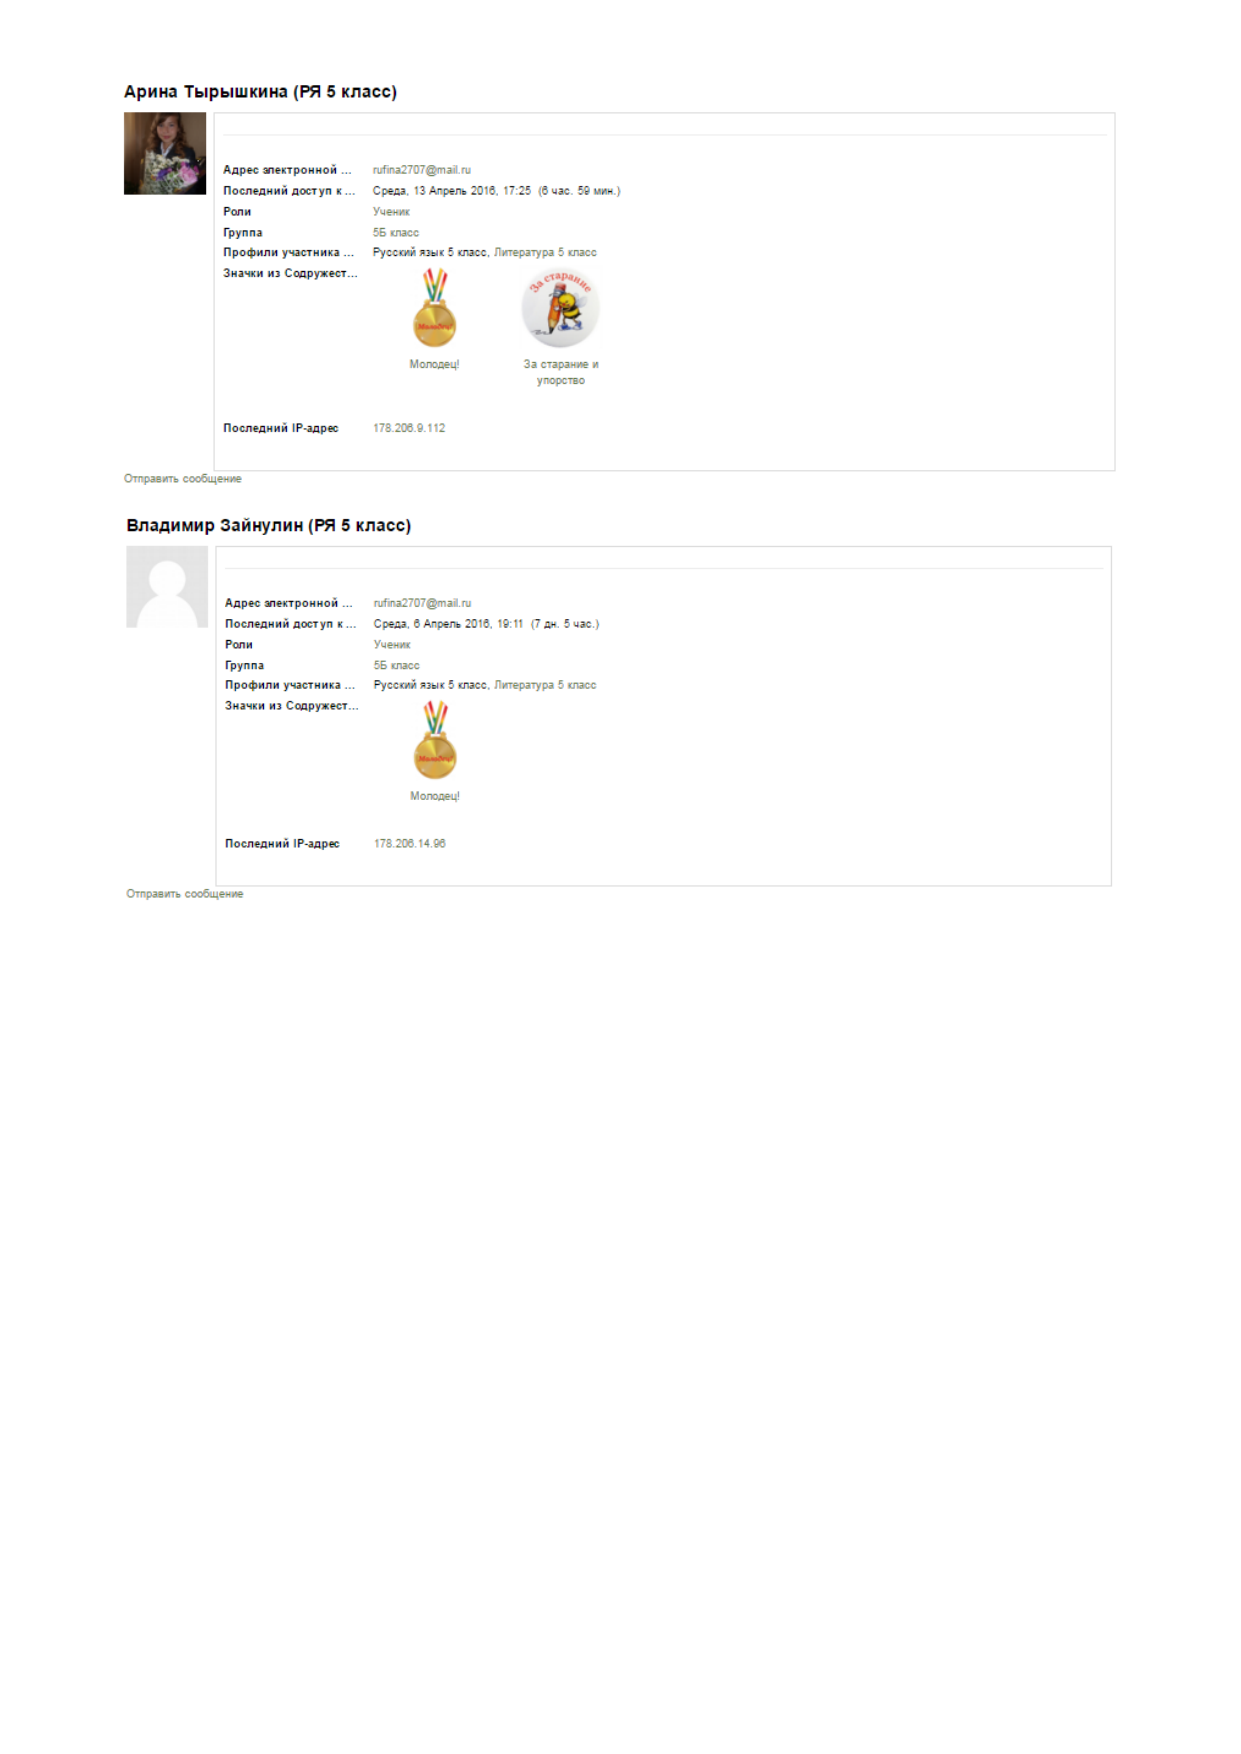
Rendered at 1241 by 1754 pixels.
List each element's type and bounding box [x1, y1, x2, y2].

picture [118, 513, 1128, 905]
picture [118, 73, 1128, 485]
